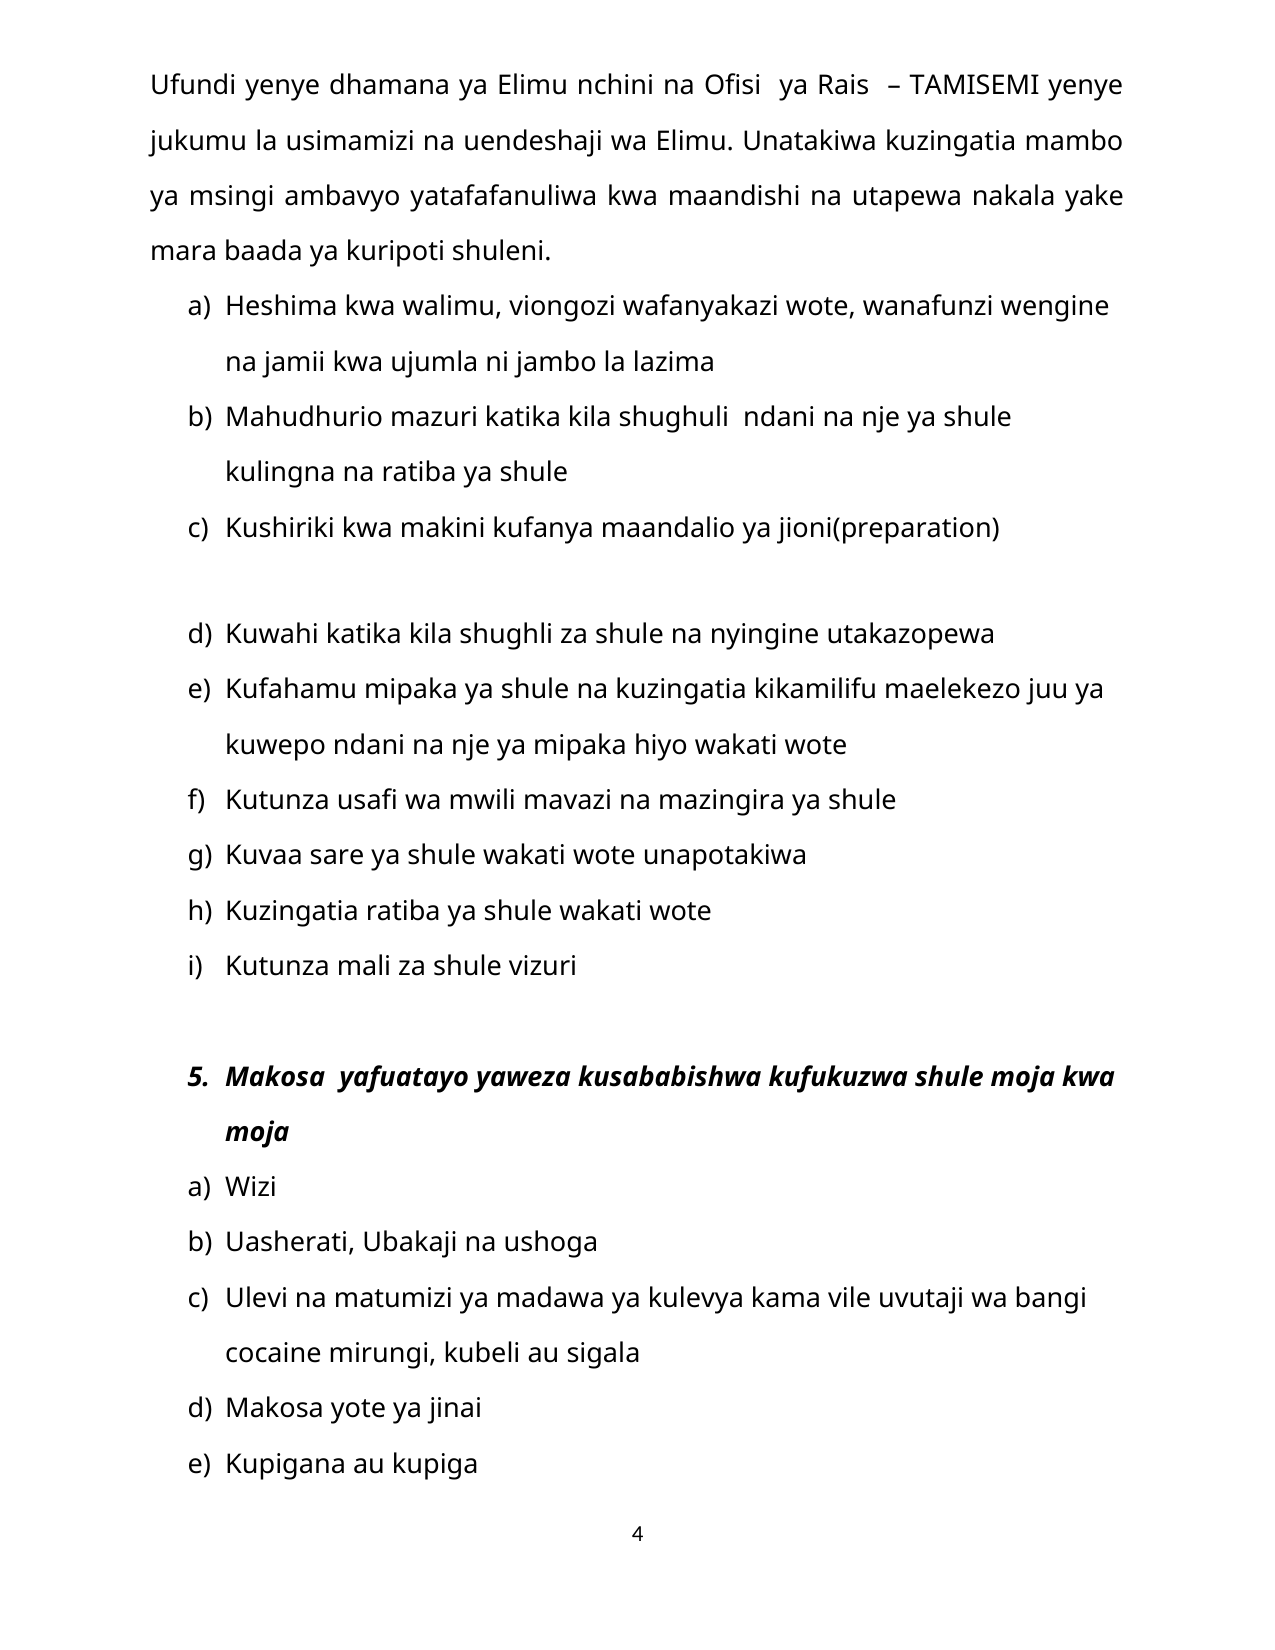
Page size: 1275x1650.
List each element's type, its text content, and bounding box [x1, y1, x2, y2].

list Kuvaa sare ya shule wakati wote unapotakiwa [187, 836, 1125, 873]
list Heshima kwa walimu, viongozi wafanyakazi wote, wanafunzi wengine na jamii kwa ujumla ni jambo la lazima [187, 287, 1125, 379]
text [150, 66, 1125, 268]
list Mahudhurio mazuri katika kila shughuli ndani na nje ya shule kulingna na ratiba ya shule [187, 397, 1125, 490]
list Wizi [187, 1168, 1125, 1204]
list Kupigana au kupiga [187, 1444, 1125, 1481]
list Uasherati, Ubakaji na ushoga [187, 1223, 1125, 1260]
list Kufahamu mipaka ya shule na kuzingatia kikamilifu maelekezo juu ya kuwepo ndani na nje ya mipaka hiyo wakati wote [187, 670, 1125, 762]
list Kuzingatia ratiba ya shule wakati wote [187, 891, 1125, 928]
list Makosa yafuatayo yaweza kusababishwa kufukuzwa shule moja kwa moja [187, 1057, 1125, 1149]
list Kushiriki kwa makini kufanya maandalio ya jioni(preparation) [187, 508, 1125, 545]
list Kutunza usafi wa mwili mavazi na mazingira ya shule [187, 780, 1125, 817]
list Makosa yote ya jinai [187, 1389, 1125, 1426]
list Kutunza mali za shule vizuri [187, 946, 1125, 983]
list Kuwahi katika kila shughli za shule na nyingine utakazopewa [187, 614, 1125, 651]
list Ulevi na matumizi ya madawa ya kulevya kama vile uvutaji wa bangi cocaine mirungi, kubeli au sigala [187, 1278, 1125, 1370]
